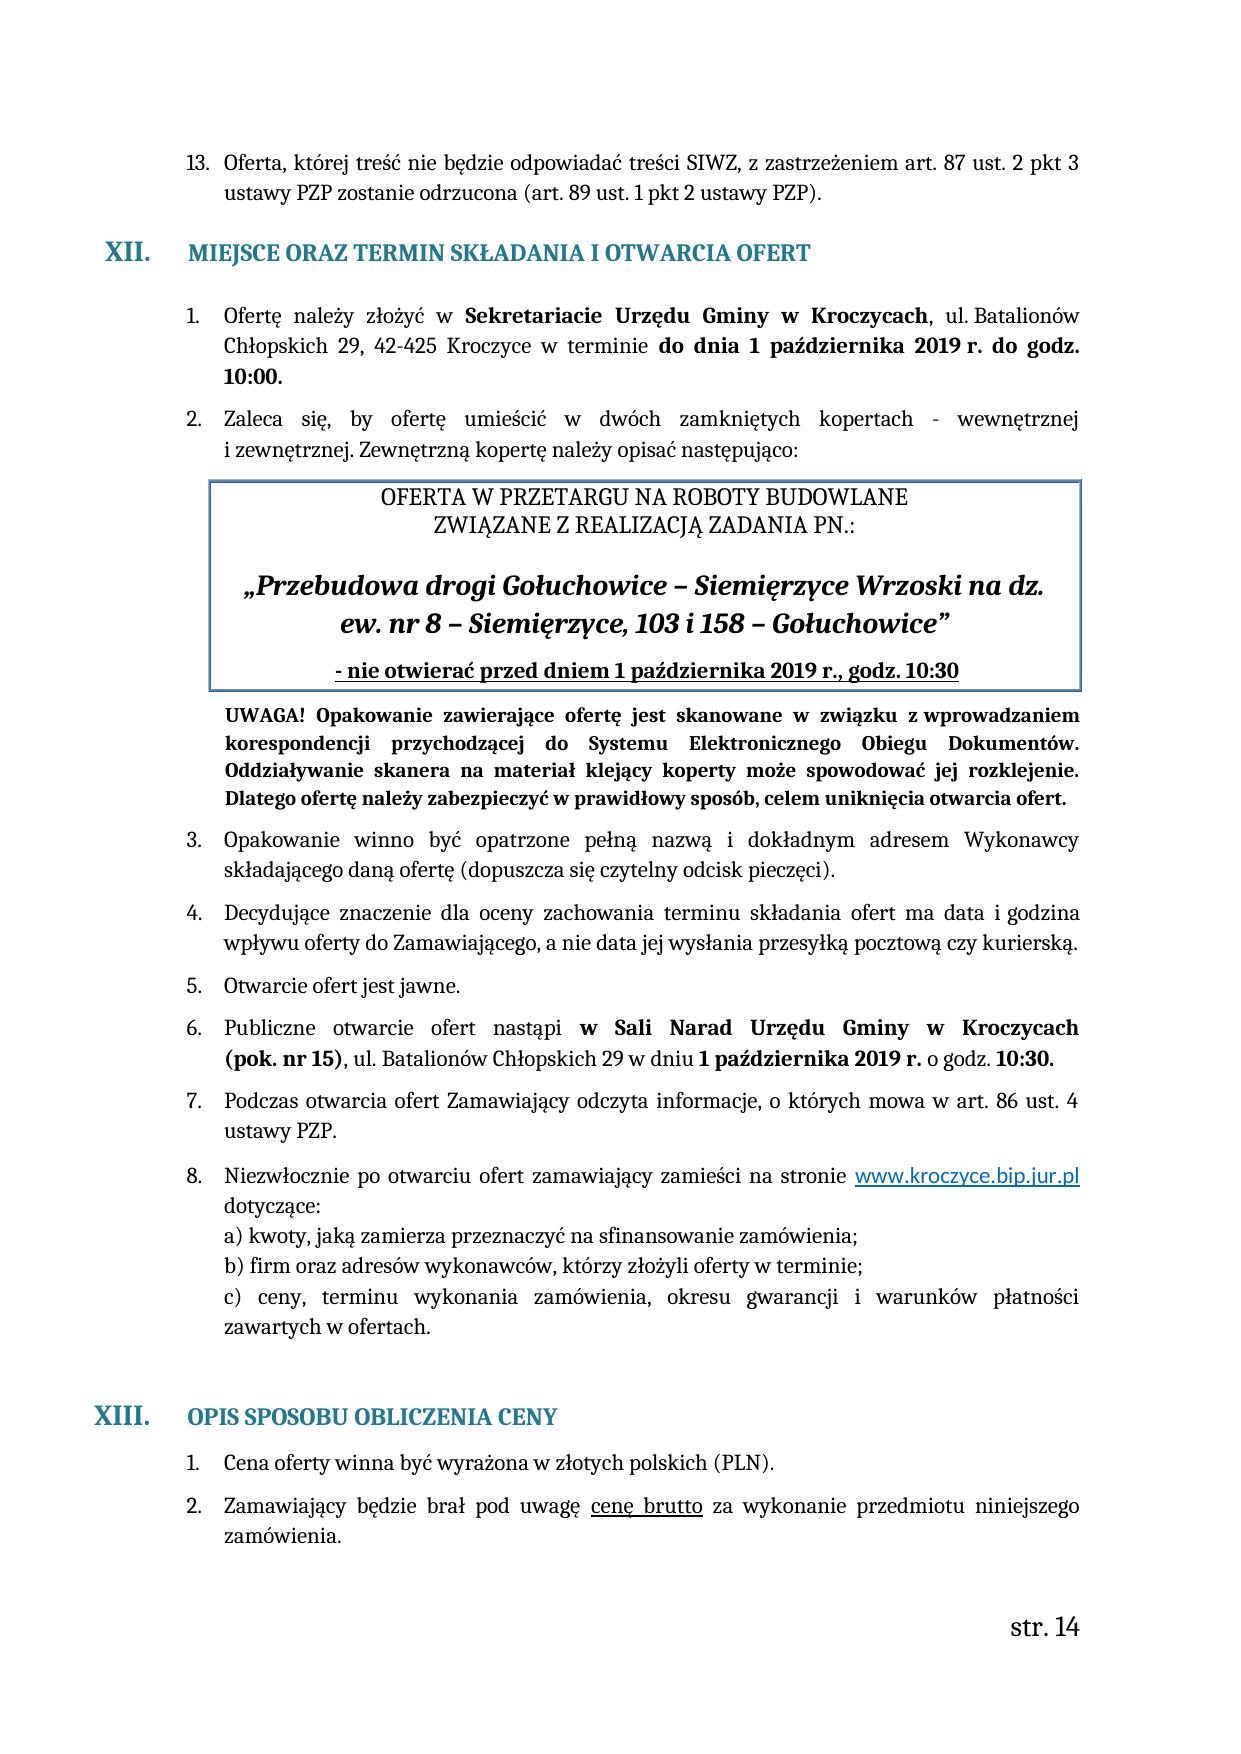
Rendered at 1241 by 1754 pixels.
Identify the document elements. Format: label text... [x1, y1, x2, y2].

list Zamawiający będzie brał pod uwagę cenę brutto za wykonanie przedmiotu niniejszego zamówienia. [186, 1493, 1080, 1549]
list Niezwłocznie po otwarciu ofert zamawiający zamieści na stronie www.kroczyce.bip.jur.pl dotyczące: [186, 1161, 1080, 1219]
list Otwarcie ofert jest jawne. [186, 972, 1080, 999]
text UWAGA! Opakowanie zawierające ofertę jest skanowane w związku z wprowadzaniem korespondencji przychodzącej do Systemu Elektronicznego Obiegu Dokumentów. Oddziaływanie skanera na materiał klejący koperty może spowodować jej rozklejenie. Dlatego ofertę należy zabezpieczyć w prawidłowy sposób, celem uniknięcia otwarcia ofert. [225, 704, 1080, 811]
table_header OFERTA W PRZETARGU NA ROBOTY BUDOWLANE ZWIĄZANE Z REALIZACJĄ ZADANIA PN.: „Przebudowa drogi Gołuchowice – Siemięrzyce Wrzoski na dz. ew. nr 8 – Siemięrzyce, 103 i 158 – Gołuchowice” - nie otwierać przed dniem 1 października 2019 r., godz. 10:30 [211, 483, 1079, 688]
list Opakowanie winno być opatrzone pełną nazwą i dokładnym adresem Wykonawcy składającego daną ofertę (dopuszcza się czytelny odcisk pieczęci). [186, 827, 1080, 883]
subtitle MIEJSCE ORAZ TERMIN SKŁADANIA I OTWARCIA OFERT [151, 235, 1080, 269]
list Decydujące znaczenie dla oceny zachowania terminu składania ofert ma data i godzina wpływu oferty do Zamawiającego, a nie data jej wysłania przesyłką pocztową czy kurierską. [186, 899, 1080, 956]
subtitle OPIS SPOSOBU OBLICZENIA CENY [150, 1399, 1080, 1433]
text a) kwoty, jaką zamierza przeznaczyć na sfinansowanie zamówienia; [224, 1223, 1080, 1249]
text b) firm oraz adresów wykonawców, którzy złożyli oferty w terminie; [224, 1253, 1080, 1280]
list Publiczne otwarcie ofert nastąpi w Sali Narad Urzędu Gminy w Kroczycach (pok. nr 15), ul. Batalionów Chłopskich 29 w dniu 1 października 2019 r. o godz. 10:30. [186, 1015, 1080, 1072]
text c) ceny, terminu wykonania zamówienia, okresu gwarancji i warunków płatności zawartych w ofertach. [224, 1283, 1080, 1340]
list Cena oferty winna być wyrażona w złotych polskich (PLN). [187, 1450, 1080, 1477]
list Podczas otwarcia ofert Zamawiający odczyta informacje, o których mowa w art. 86 ust. 4 ustawy PZP. [186, 1088, 1080, 1145]
list Zaleca się, by ofertę umieścić w dwóch zamkniętych kopertach - wewnętrznej i zewnętrznej. Zewnętrzną kopertę należy opisać następująco: [186, 406, 1080, 463]
list Oferta, której treść nie będzie odpowiadać treści SIWZ, z zastrzeżeniem art. 87 ust. 2 pkt 3 ustawy PZP zostanie odrzucona (art. 89 ust. 1 pkt 2 ustawy PZP). [186, 150, 1080, 207]
list Ofertę należy złożyć w Sekretariacie Urzędu Gminy w Kroczycach, ul. Batalionów Chłopskich 29, 42-425 Kroczyce w terminie do dnia 1 października 2019 r. do godz. 10:00. [187, 303, 1080, 390]
